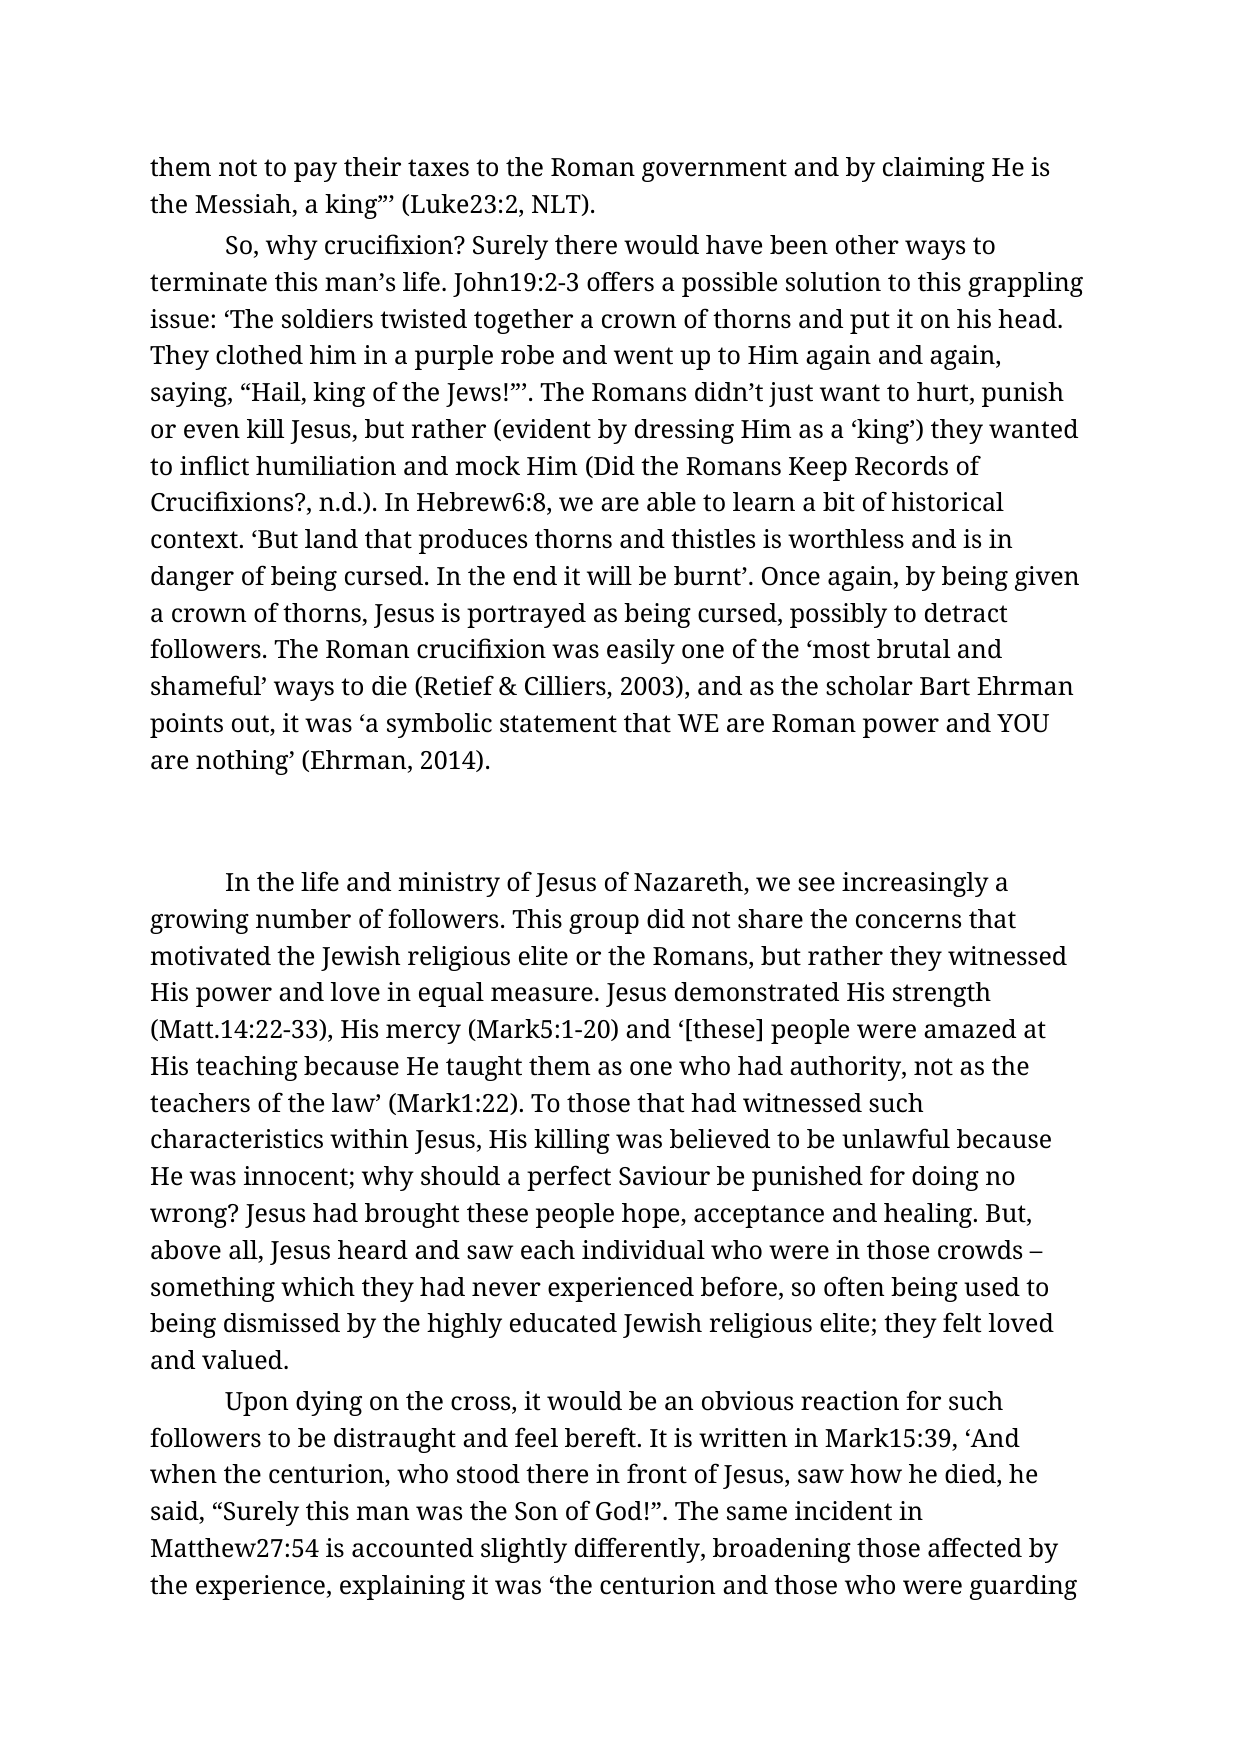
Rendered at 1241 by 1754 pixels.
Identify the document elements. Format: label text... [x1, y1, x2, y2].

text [150, 150, 1090, 221]
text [150, 1384, 1090, 1602]
text In the life and ministry of Jesus of Nazareth, we see increasingly a growing number of followers. This group did not share the concerns that motivated the Jewish religious elite or the Romans, but rather they witnessed His power and love in equal measure. Jesus demonstrated His strength (Matt.14:22-33), His mercy (Mark5:1-20) and ‘[these] people were amazed at His teaching because He taught them as one who had authority, not as the teachers of the law’ (Mark1:22). To those that had witnessed such characteristics within Jesus, His killing was believed to be unlawful because He was innocent; why should a perfect Saviour be punished for doing no wrong? Jesus had brought these people hope, acceptance and healing. But, above all, Jesus heard and saw each individual who were in those crowds – something which they had never experienced before, so often being used to being dismissed by the highly educated Jewish religious elite; they felt loved and valued. [150, 865, 1090, 1377]
text So, why crucifixion? Surely there would have been other ways to terminate this man’s life. John19:2-3 offers a possible solution to this grappling issue: ‘The soldiers twisted together a crown of thorns and put it on his head. They clothed him in a purple robe and went up to Him again and again, saying, “Hail, king of the Jews!”’. The Romans didn’t just want to hurt, punish or even kill Jesus, but rather (evident by dressing Him as a ‘king’) they wanted to inflict humiliation and mock Him. In Hebrew6:8, we are able to learn a bit of historical context. ‘But land that produces thorns and thistles is worthless and is in danger of being cursed. In the end it will be burnt’. Once again, by being given a crown of thorns, Jesus is portrayed as being cursed, possibly to detract followers. The Roman crucifixion was easily one of the ‘most brutal and shameful’ ways to die, and as the scholar Bart Ehrman points out, it was ‘a symbolic statement that WE are Roman power and YOU are nothing’. [150, 228, 1090, 777]
